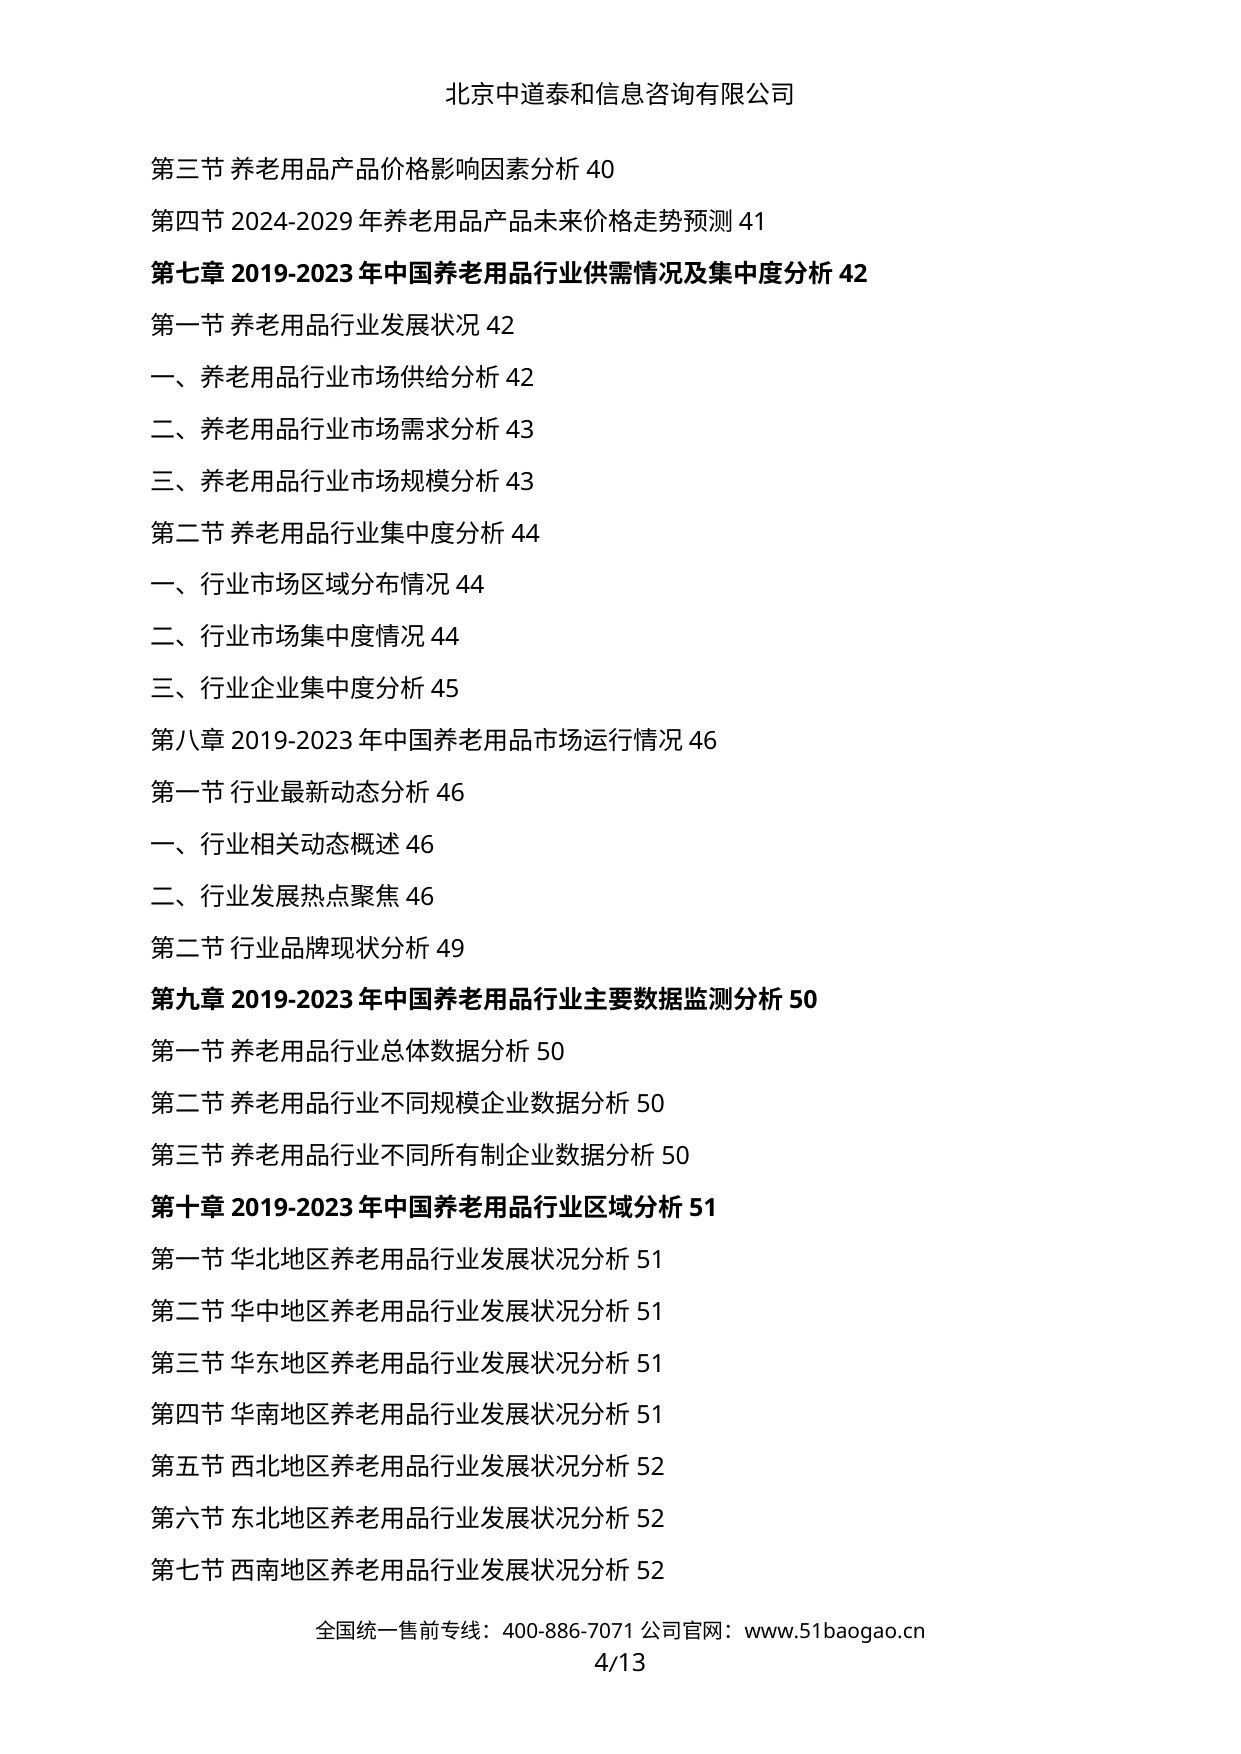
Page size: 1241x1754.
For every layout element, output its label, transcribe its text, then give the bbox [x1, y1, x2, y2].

text 第四节 华南地区养老用品行业发展状况分析 51 [150, 1395, 1090, 1431]
text 第二节 养老用品行业不同规模企业数据分析 50 [150, 1084, 1090, 1120]
text 第七章 2019-2023年中国养老用品行业供需情况及集中度分析 42 [150, 254, 1090, 290]
text 三、养老用品行业市场规模分析 43 [150, 461, 1090, 497]
text 第七节 西南地区养老用品行业发展状况分析 52 [150, 1551, 1090, 1587]
text 一、行业市场区域分布情况 44 [150, 565, 1090, 601]
text 第一节 养老用品行业总体数据分析 50 [150, 1032, 1090, 1068]
text 第四节 2024-2029年养老用品产品未来价格走势预测 41 [150, 202, 1090, 238]
text 一、行业相关动态概述 46 [150, 824, 1090, 861]
text 第一节 养老用品行业发展状况 42 [150, 306, 1090, 342]
text 第三节 养老用品行业不同所有制企业数据分析 50 [150, 1136, 1090, 1172]
text 第六节 东北地区养老用品行业发展状况分析 52 [150, 1499, 1090, 1535]
text 第二节 养老用品行业集中度分析 44 [150, 513, 1090, 549]
text 第二节 华中地区养老用品行业发展状况分析 51 [150, 1291, 1090, 1327]
text 二、行业市场集中度情况 44 [150, 617, 1090, 653]
text 第二节 行业品牌现状分析 49 [150, 928, 1090, 964]
text 第九章 2019-2023年中国养老用品行业主要数据监测分析 50 [150, 980, 1090, 1016]
text 第一节 行业最新动态分析 46 [150, 772, 1090, 809]
text 三、行业企业集中度分析 45 [150, 669, 1090, 705]
text 二、行业发展热点聚焦 46 [150, 876, 1090, 912]
text 第一节 华北地区养老用品行业发展状况分析 51 [150, 1239, 1090, 1276]
text 第三节 养老用品产品价格影响因素分析 40 [150, 150, 1090, 186]
text 第五节 西北地区养老用品行业发展状况分析 52 [150, 1447, 1090, 1483]
text 第三节 华东地区养老用品行业发展状况分析 51 [150, 1343, 1090, 1379]
text 二、养老用品行业市场需求分析 43 [150, 409, 1090, 446]
text 一、养老用品行业市场供给分析 42 [150, 357, 1090, 394]
text 第十章 2019-2023年中国养老用品行业区域分析 51 [150, 1187, 1090, 1224]
text 第八章 2019-2023年中国养老用品市场运行情况 46 [150, 721, 1090, 757]
